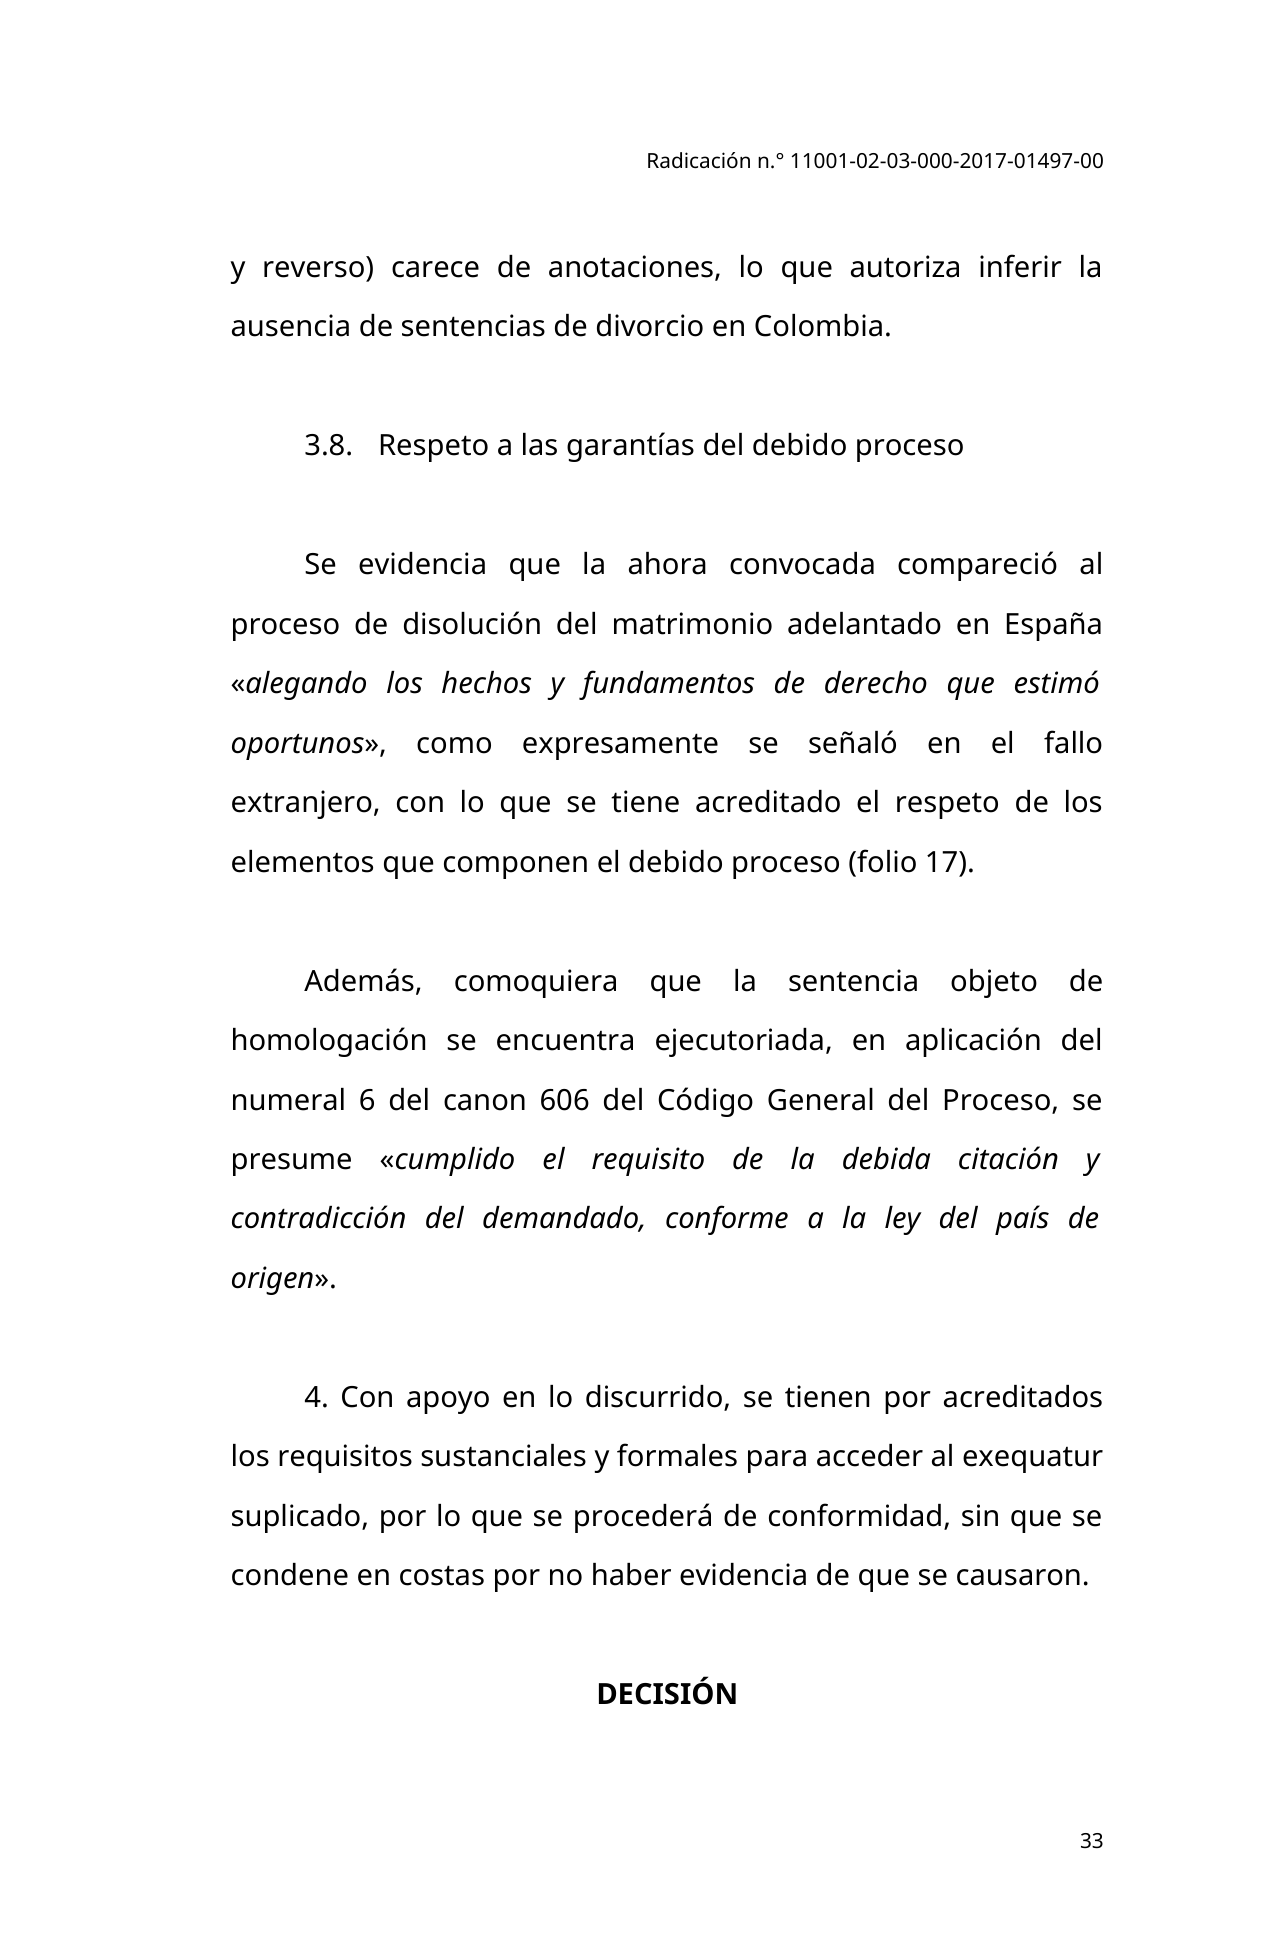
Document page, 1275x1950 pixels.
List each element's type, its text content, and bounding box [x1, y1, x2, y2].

text DECISIÓN [230, 1673, 1104, 1713]
text 3.8. Respeto a las garantías del debido proceso [230, 424, 1104, 464]
text Se evidencia que la ahora convocada compareció al proceso de disolución del matrimonio adelantado en España «alegando los hechos y fundamentos de derecho que estimó oportunos», como expresamente se señaló en el fallo extranjero, con lo que se tiene acreditado el respeto de los elementos que componen el debido proceso (folio 17). [230, 543, 1104, 881]
text 4. Con apoyo en lo discurrido, se tienen por acreditados los requisitos sustanciales y formales para acceder al exequatur suplicado, por lo que se procederá de conformidad, sin que se condene en costas por no haber evidencia de que se causaron. [230, 1376, 1104, 1594]
text Además, comoquiera que la sentencia objeto de homologación se encuentra ejecutoriada, en aplicación del numeral 6 del canon 606 del Código General del Proceso, se presume «cumplido el requisito de la debida citación y contradicción del demandado, conforme a la ley del país de origen». [230, 960, 1104, 1297]
